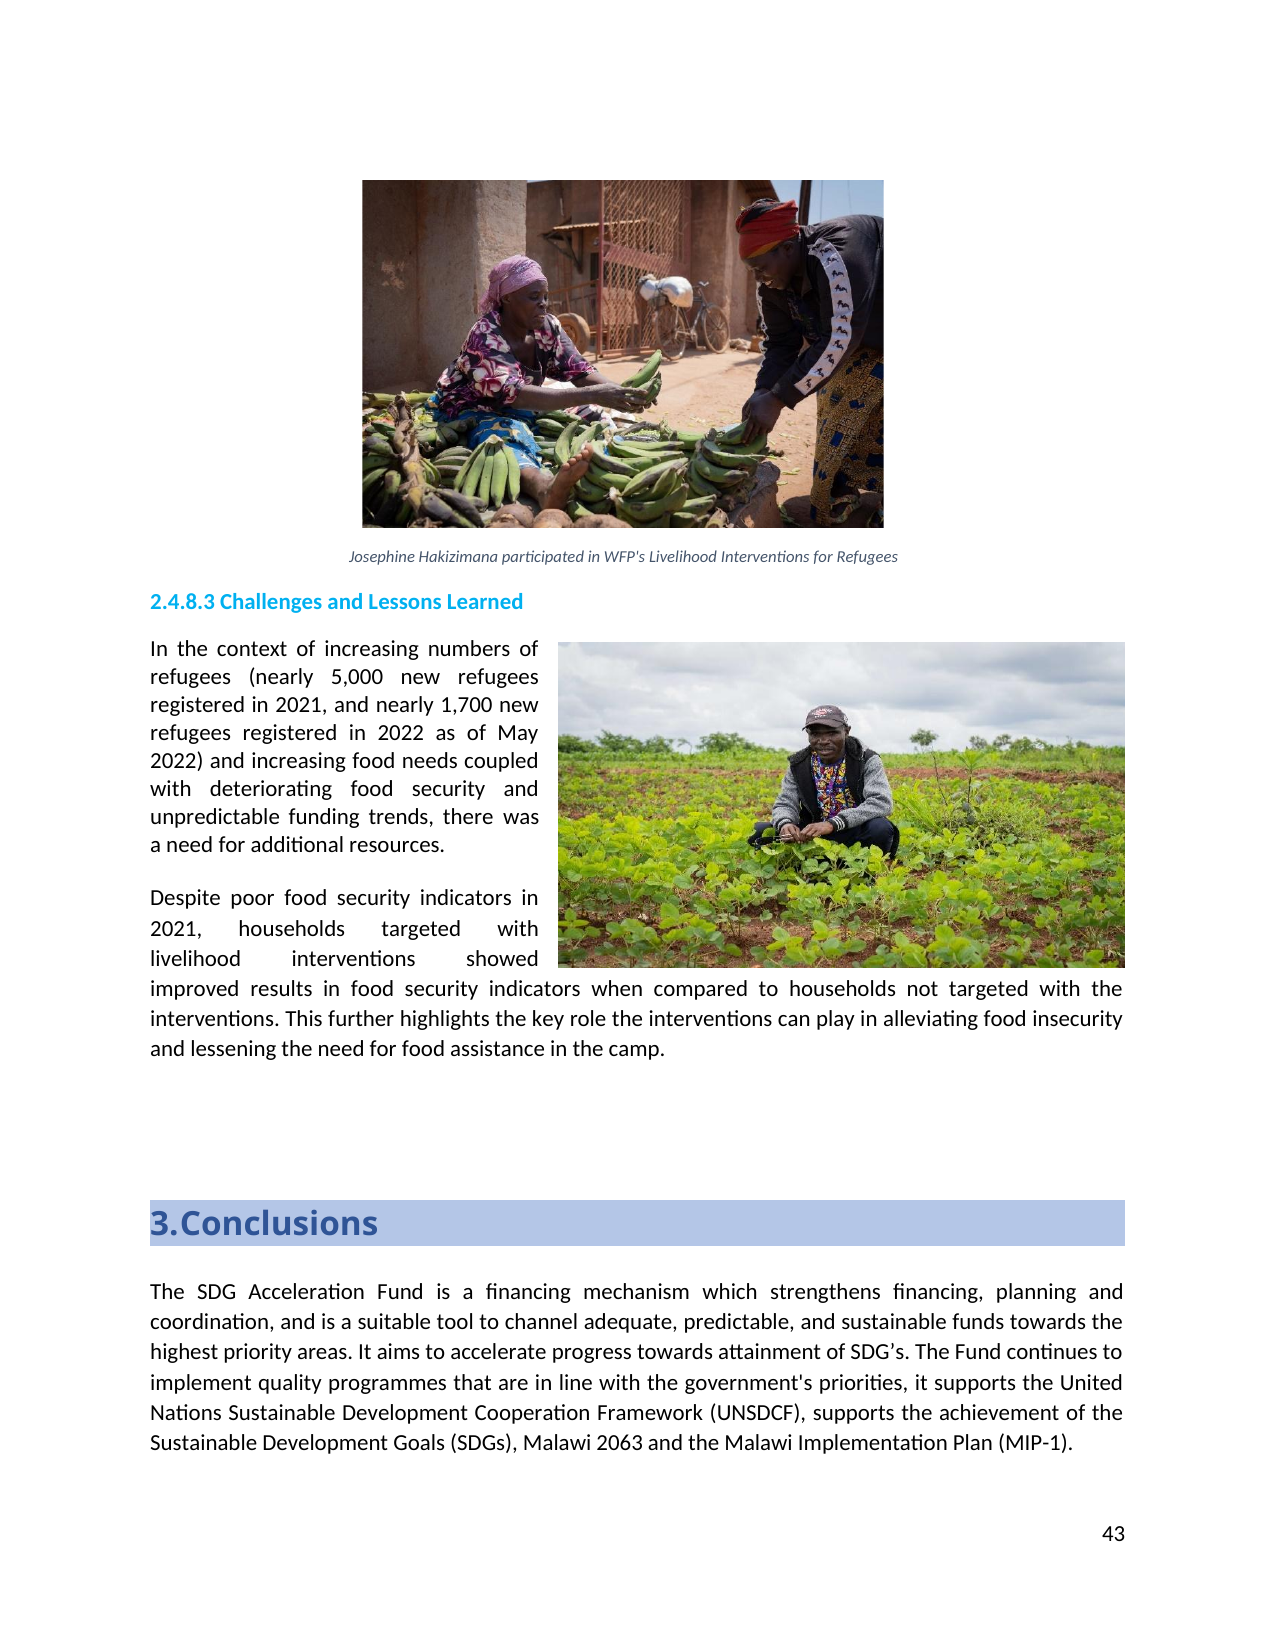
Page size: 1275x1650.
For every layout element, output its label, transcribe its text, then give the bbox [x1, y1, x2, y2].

text The SDG Acceleration Fund is a financing mechanism which strengthens financing, planning and coordination, and is a suitable tool to channel adequate, predictable, and sustainable funds towards the highest priority areas. It aims to accelerate progress towards attainment of SDG’s. The Fund continues to implement quality programmes that are in line with the government's priorities, it supports the United Nations Sustainable Development Cooperation Framework (UNSDCF), supports the achievement of the Sustainable Development Goals (SDGs), Malawi 2063 and the Malawi Implementation Plan (MIP-1). [150, 1277, 1125, 1456]
text 2.4.8.3 Challenges and Lessons Learned [150, 587, 1125, 615]
text In the context of increasing numbers of refugees (nearly 5,000 new refugees registered in 2021, and nearly 1,700 new refugees registered in 2022 as of May 2022) and increasing food needs coupled with deteriorating food security and unpredictable funding trends, there was a need for additional resources. [150, 634, 1125, 858]
subtitle Conclusions [150, 1200, 1125, 1246]
picture [558, 642, 1125, 968]
text Despite poor food security indicators in 2021, households targeted with livelihood interventions showed improved results in food security indicators when compared to households not targeted with the interventions. This further highlights the key role the interventions can play in alleviating food insecurity and lessening the need for food assistance in the camp. [150, 883, 1125, 1062]
picture [362, 180, 884, 528]
